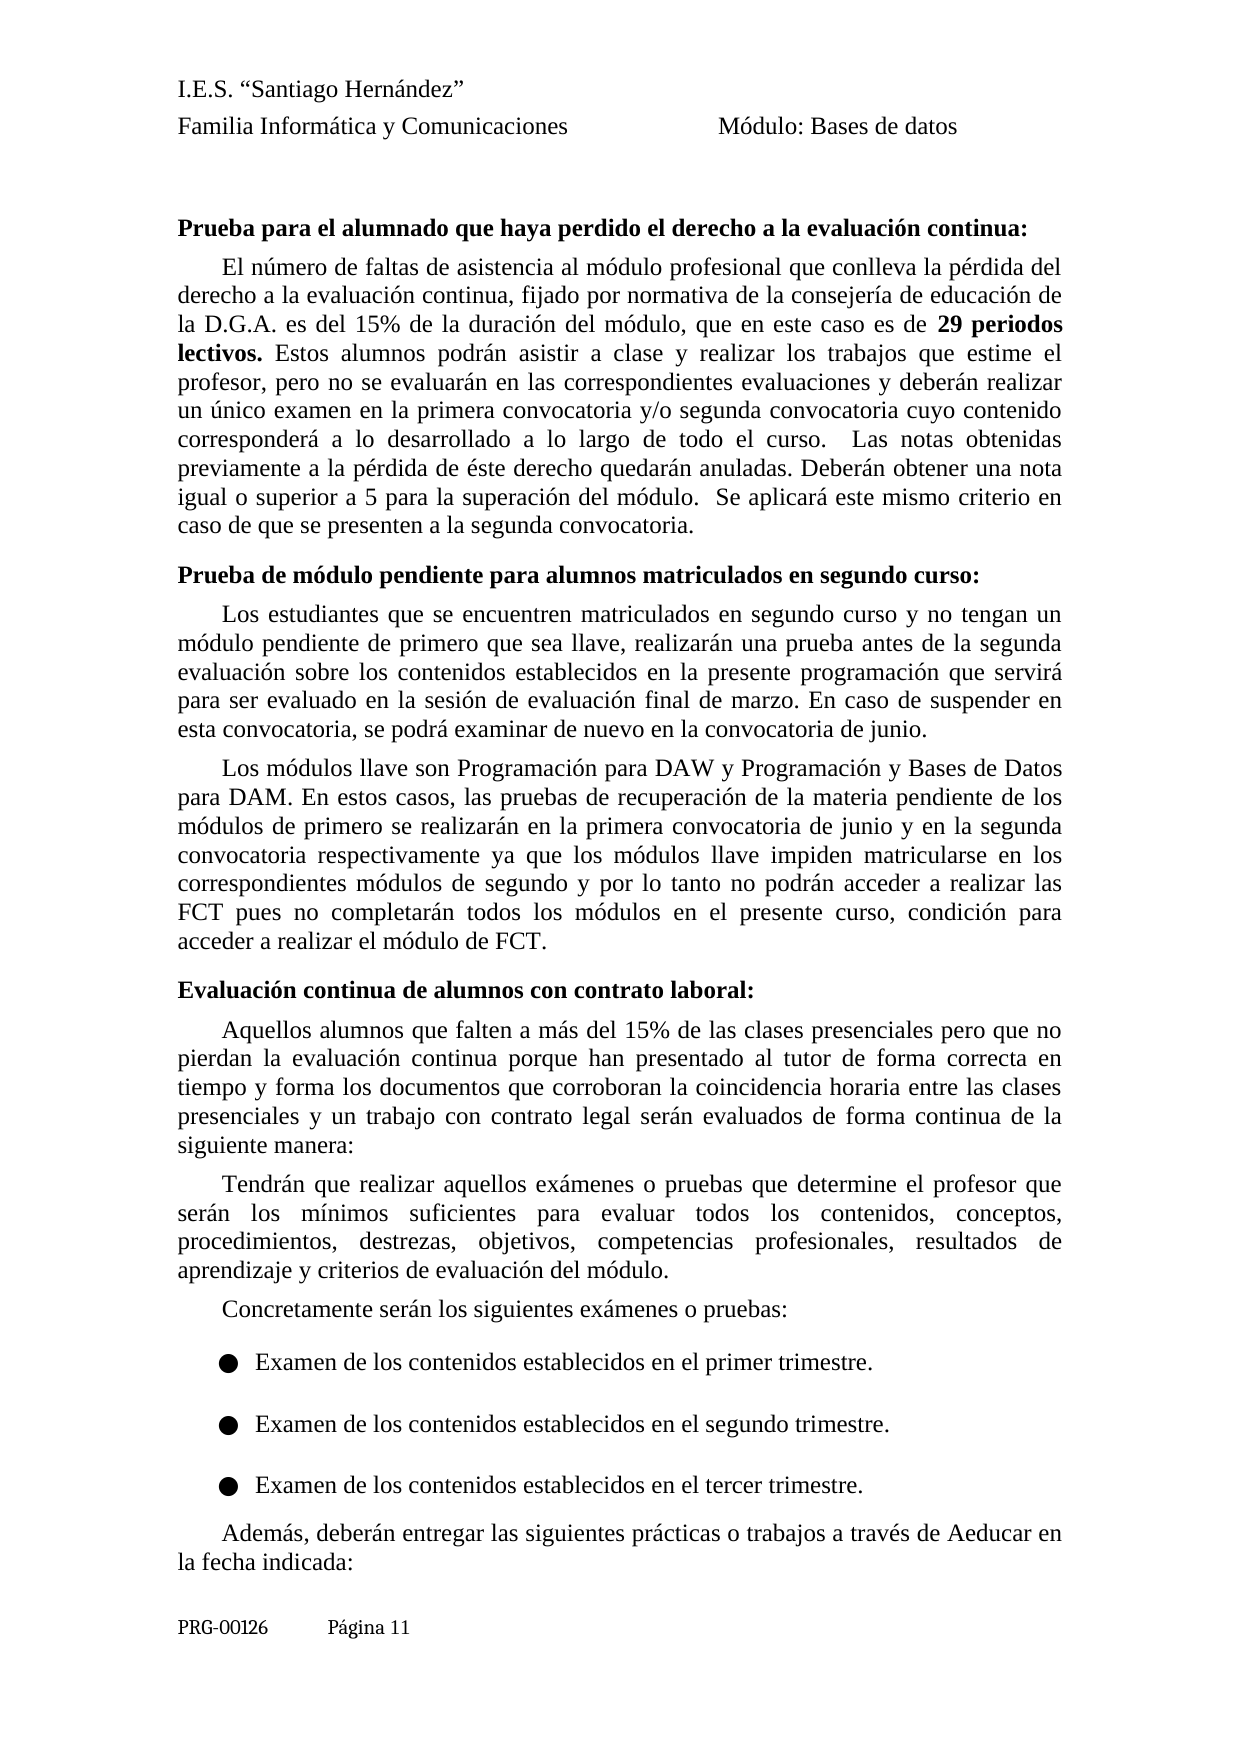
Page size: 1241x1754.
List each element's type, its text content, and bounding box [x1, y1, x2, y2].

text Tendrán que realizar aquellos exámenes o pruebas que determine el profesor que serán los mínimos suficientes para evaluar todos los contenidos, conceptos, procedimientos, destrezas, objetivos, competencias profesionales, resultados de aprendizaje y criterios de evaluación del módulo. [177, 1169, 1063, 1284]
text Además, deberán entregar las siguientes prácticas o trabajos a través de Aeducar en la fecha indicada: [177, 1518, 1063, 1576]
list Examen de los contenidos establecidos en el tercer trimestre. [217, 1457, 1063, 1508]
text Concretamente serán los siguientes exámenes o pruebas: [177, 1294, 1063, 1323]
text Prueba de módulo pendiente para alumnos matriculados en segundo curso: [177, 560, 1063, 589]
text Los estudiantes que se encuentren matriculados en segundo curso y no tengan un módulo pendiente de primero que sea llave, realizarán una prueba antes de la segunda evaluación sobre los contenidos establecidos en la presente programación que servirá para ser evaluado en la sesión de evaluación final de marzo. En caso de suspender en esta convocatoria, se podrá examinar de nuevo en la convocatoria de junio. [177, 599, 1063, 743]
text Evaluación continua de alumnos con contrato laboral: [177, 976, 1063, 1004]
text El número de faltas de asistencia al módulo profesional que conlleva la pérdida del derecho a la evaluación continua, fijado por normativa de la consejería de educación de la D.G.A. es del 15% de la duración del módulo, que en este caso es de 29 periodos lectivos. Estos alumnos podrán asistir a clase y realizar los trabajos que estime el profesor, pero no se evaluarán en las correspondientes evaluaciones y deberán realizar un único examen en la primera convocatoria y/o segunda convocatoria cuyo contenido corresponderá a lo desarrollado a lo largo de todo el curso. Las notas obtenidas previamente a la pérdida de éste derecho quedarán anuladas. Deberán obtener una nota igual o superior a 5 para la superación del módulo. Se aplicará este mismo criterio en caso de que se presenten a la segunda convocatoria. [177, 252, 1063, 539]
text Aquellos alumnos que falten a más del 15% de las clases presenciales pero que no pierdan la evaluación continua porque han presentado al tutor de forma correcta en tiempo y forma los documentos que corroboran la coincidencia horaria entre las clases presenciales y un trabajo con contrato legal serán evaluados de forma continua de la siguiente manera: [177, 1015, 1063, 1158]
list Examen de los contenidos establecidos en el segundo trimestre. [217, 1395, 1063, 1446]
text Prueba para el alumnado que haya perdido el derecho a la evaluación continua: [177, 213, 1063, 241]
list Examen de los contenidos establecidos en el primer trimestre. [217, 1333, 1063, 1385]
text Los módulos llave son Programación para DAW y Programación y Bases de Datos para DAM. En estos casos, las pruebas de recuperación de la materia pendiente de los módulos de primero se realizarán en la primera convocatoria de junio y en la segunda convocatoria respectivamente ya que los módulos llave impiden matricularse en los correspondientes módulos de segundo y por lo tanto no podrán acceder a realizar las FCT pues no completarán todos los módulos en el presente curso, condición para acceder a realizar el módulo de FCT. [177, 753, 1063, 955]
